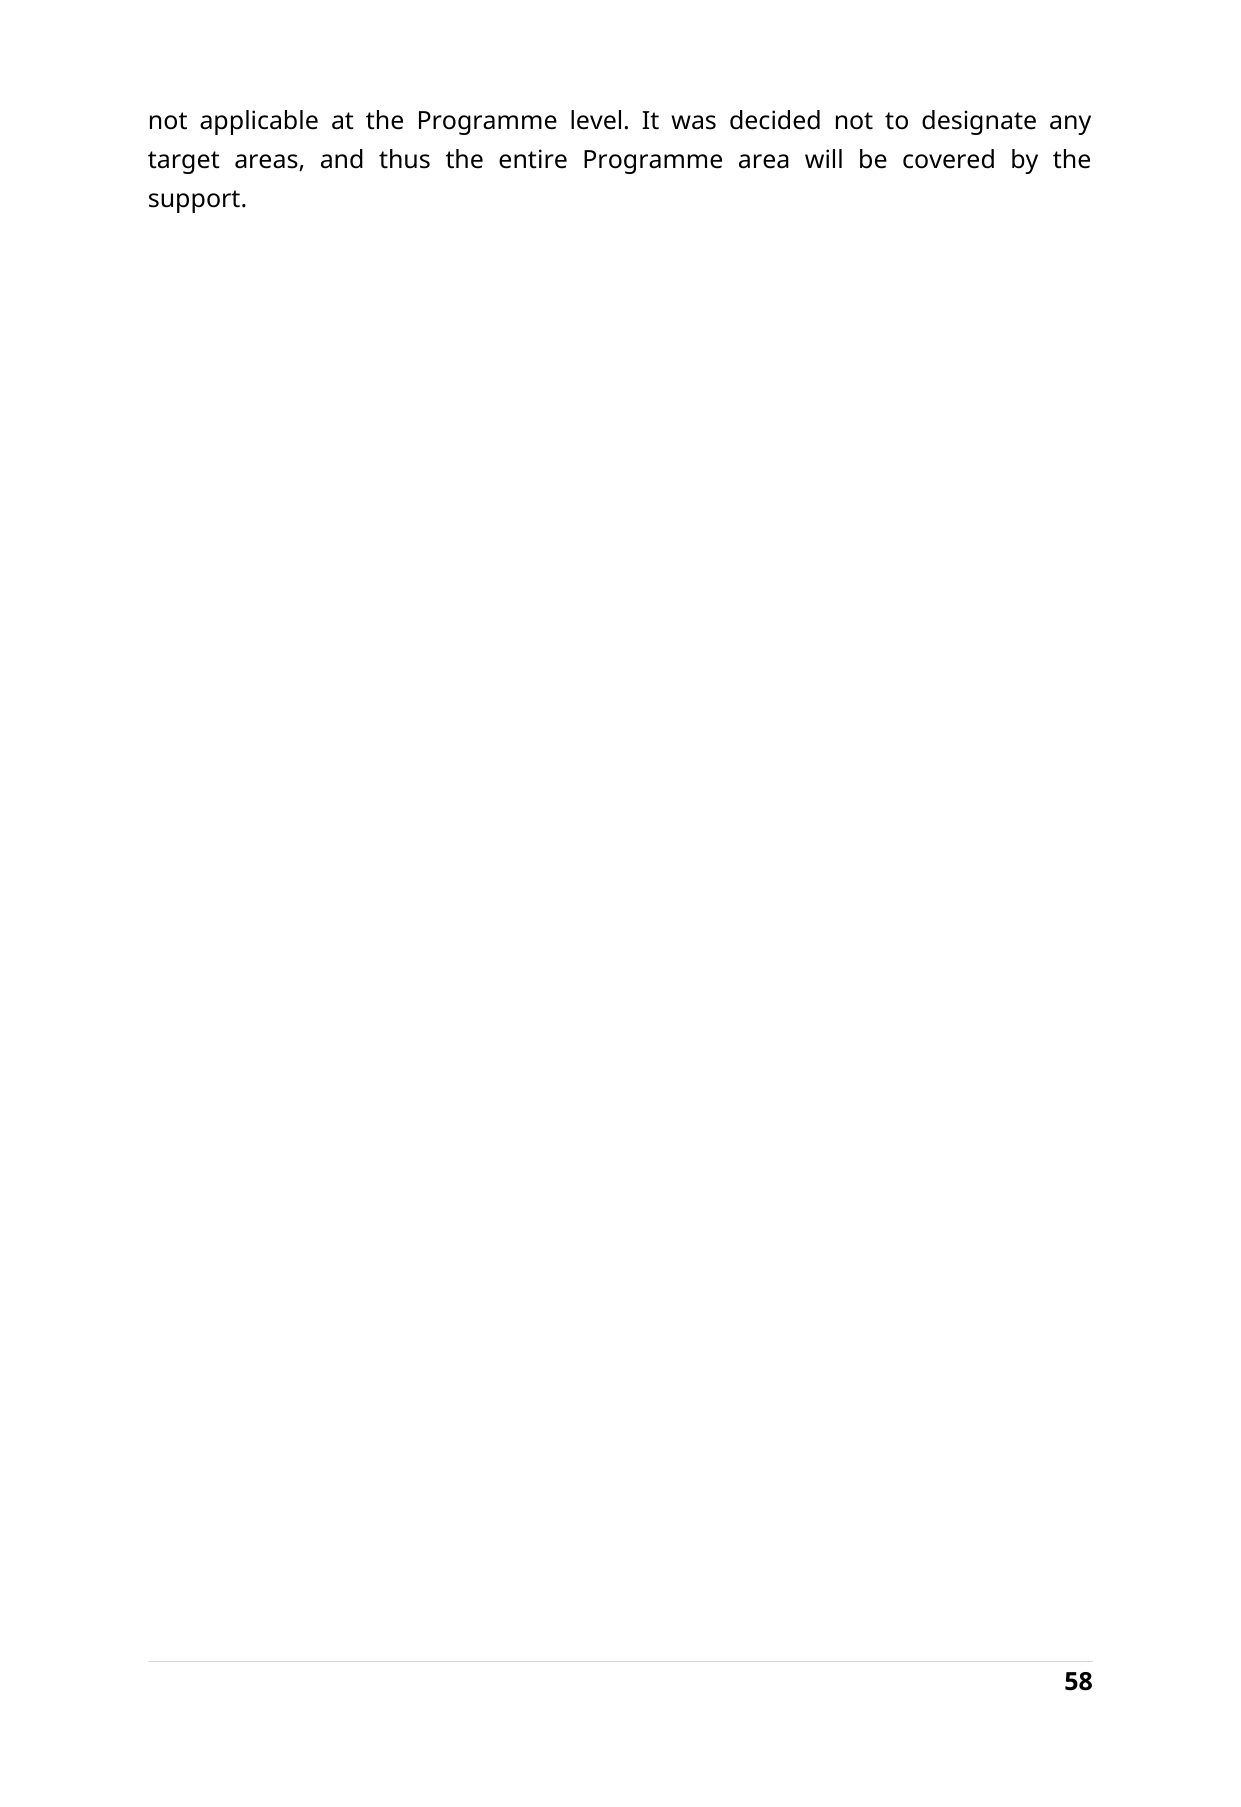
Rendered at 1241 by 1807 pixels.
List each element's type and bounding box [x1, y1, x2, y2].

text [148, 103, 1093, 215]
